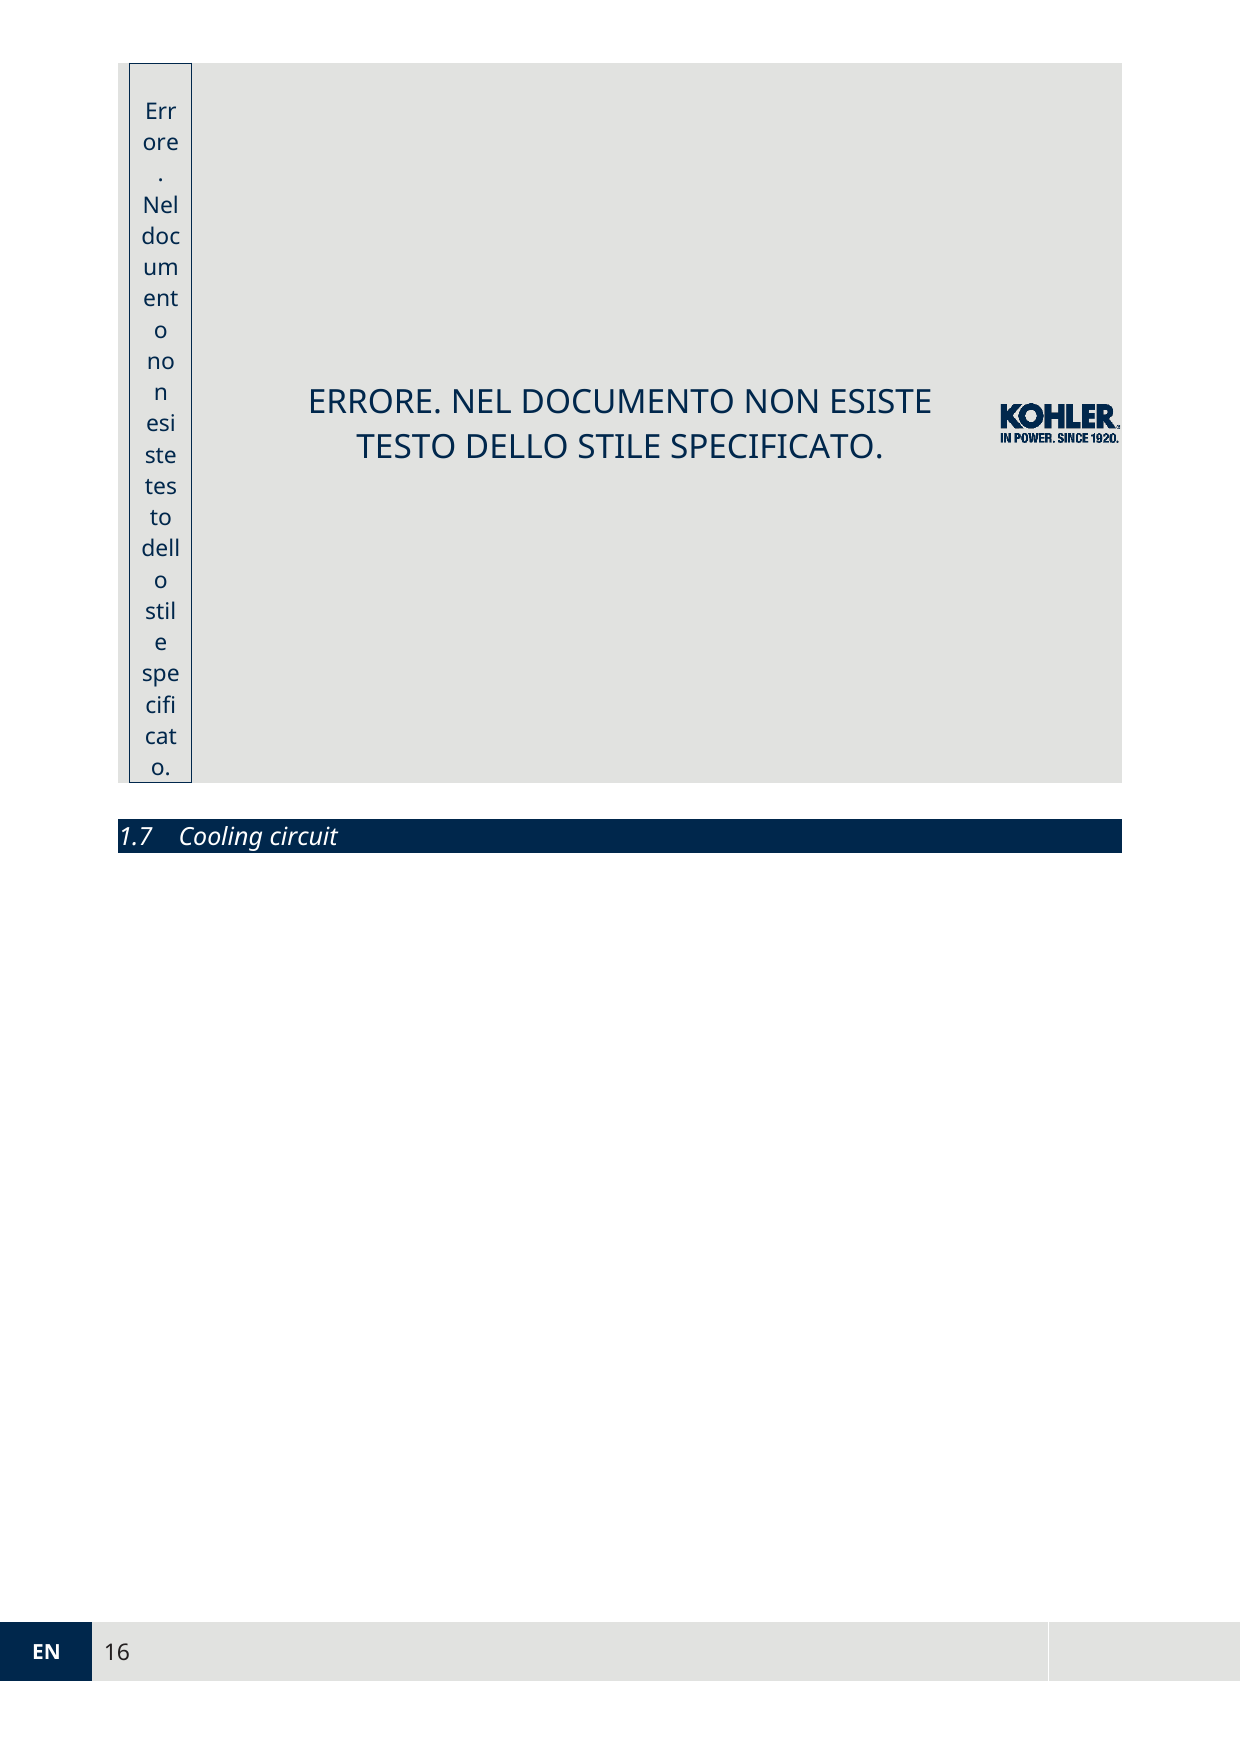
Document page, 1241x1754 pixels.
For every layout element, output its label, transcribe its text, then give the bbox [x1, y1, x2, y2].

subtitle Cooling circuit [118, 819, 1122, 853]
picture [1000, 403, 1121, 443]
